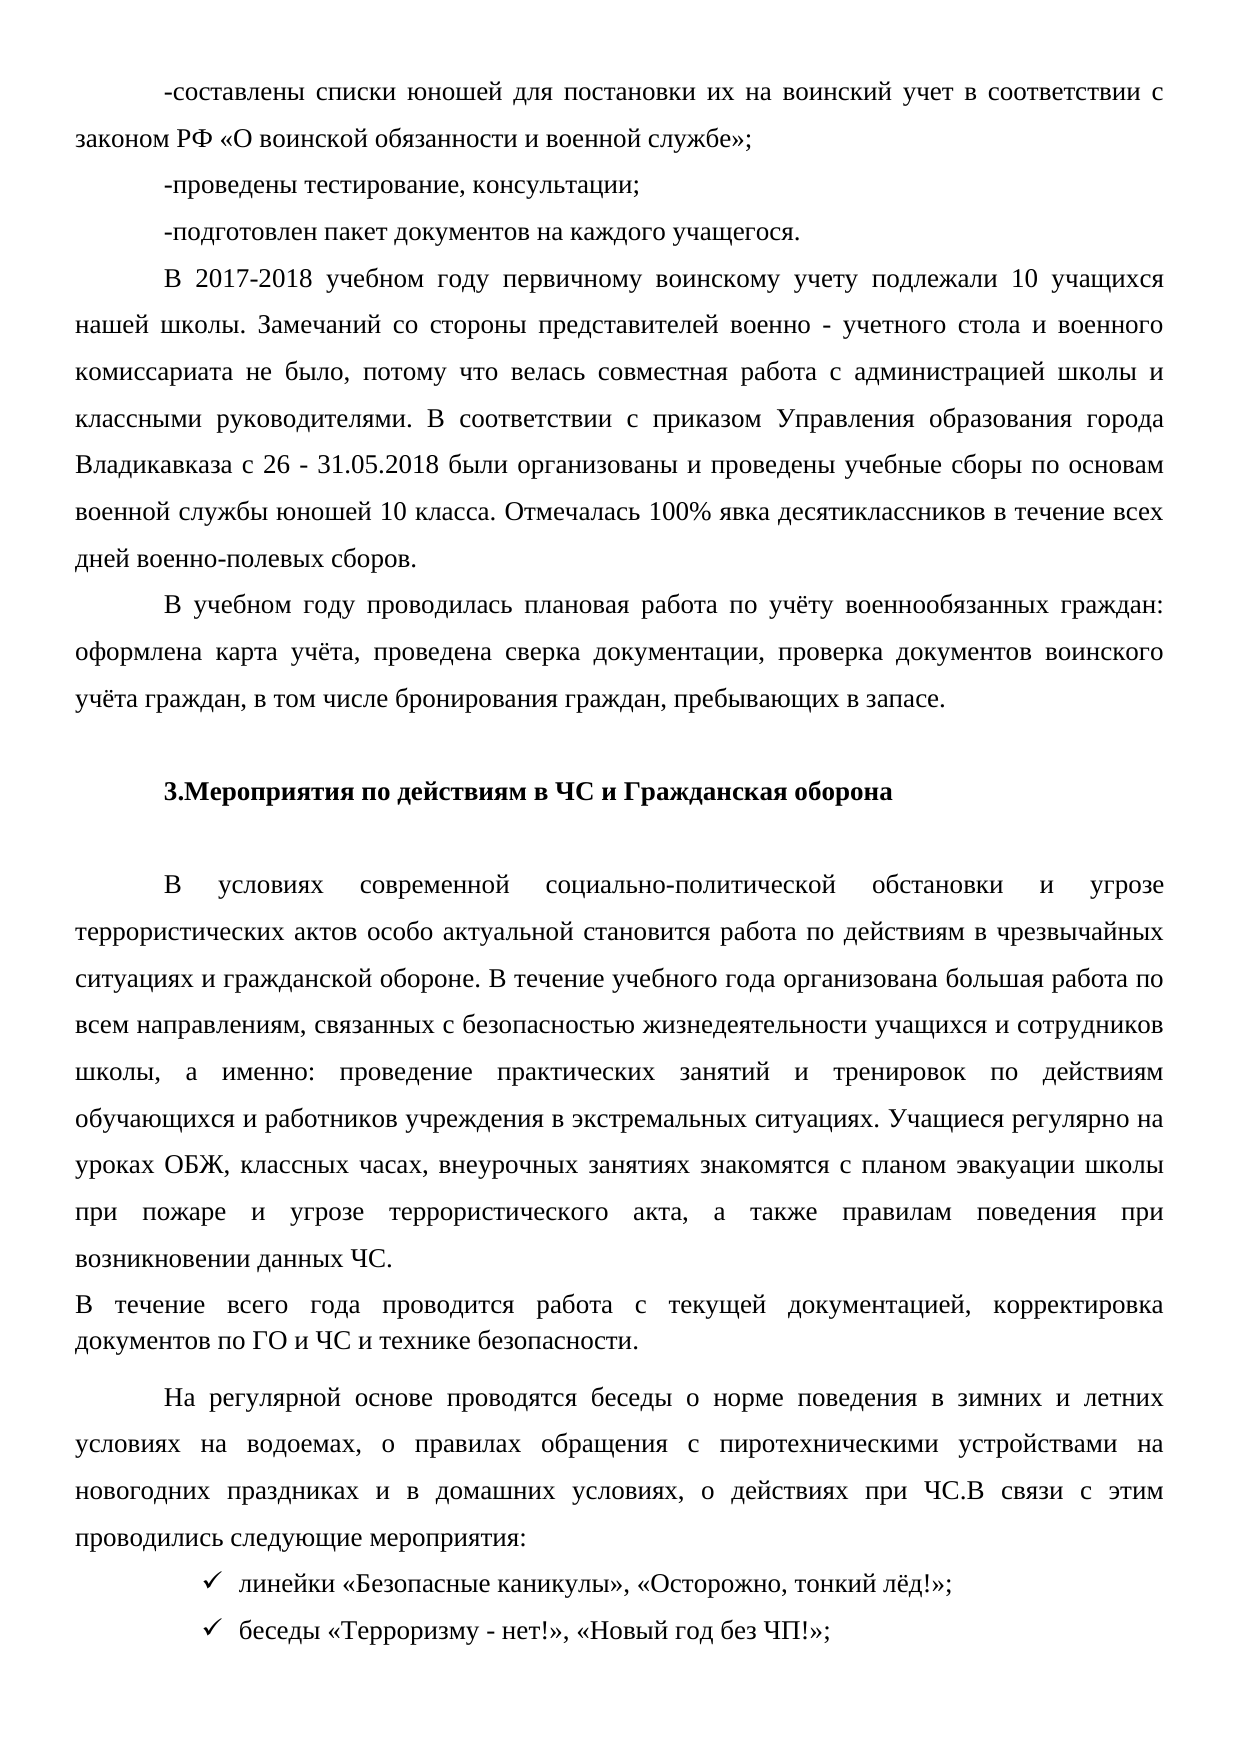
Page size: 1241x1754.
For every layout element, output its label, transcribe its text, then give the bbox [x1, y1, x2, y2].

text В учебном году проводилась плановая работа по учёту военнообязанных граждан: оформлена карта учёта, проведена сверка документации, проверка документов воинского учёта граждан, в том числе бронирования граждан, пребывающих в запасе. [75, 588, 1165, 713]
text -подготовлен пакет документов на каждого учащегося. [75, 215, 1165, 246]
text 3.Мероприятия по действиям в ЧС и Гражданская оборона [75, 775, 1165, 806]
text В условиях современной социально-политической обстановки и угрозе террористических актов особо актуальной становится работа по действиям в чрезвычайных ситуациях и гражданской обороне. В течение учебного года организована большая работа по всем направлениям, связанных с безопасностью жизнедеятельности учащихся и сотрудников школы, а именно: проведение практических занятий и тренировок по действиям обучающихся и работников учреждения в экстремальных ситуациях. Учащиеся регулярно на уроках ОБЖ, классных часах, внеурочных занятиях знакомятся с планом эвакуации школы при пожаре и угрозе террористического акта, а также правилам поведения при возникновении данных ЧС. [75, 868, 1165, 1273]
text -составлены списки юношей для постановки их на воинский учет в соответствии с законом РФ «О воинской обязанности и военной службе»; [75, 75, 1165, 153]
list линейки «Безопасные каникулы», «Осторожно, тонкий лёд!»; [201, 1567, 1165, 1598]
text В течение всего года проводится работа с текущей документацией, корректировка документов по ГО и ЧС и технике безопасности. [75, 1288, 1165, 1355]
text В 2017-2018 учебном году первичному воинскому учету подлежали 10 учащихся нашей школы. Замечаний со стороны представителей военно - учетного стола и военного комиссариата не было, потому что велась совместная работа с администрацией школы и классными руководителями. В соответствии с приказом Управления образования города Владикавказа с 26 - 31.05.2018 были организованы и проведены учебные сборы по основам военной службы юношей 10 класса. Отмечалась 100% явка десятиклассников в течение всех дней военно-полевых сборов. [75, 262, 1165, 573]
list беседы «Терроризму - нет!», «Новый год без ЧП!»; [201, 1614, 1165, 1645]
text На регулярной основе проводятся беседы о норме поведения в зимних и летних условиях на водоемах, о правилах обращения с пиротехническими устройствами на новогодних праздниках и в домашних условиях, о действиях при ЧС.В связи с этим проводились следующие мероприятия: [75, 1381, 1165, 1552]
text -проведены тестирование, консультации; [75, 168, 1165, 199]
